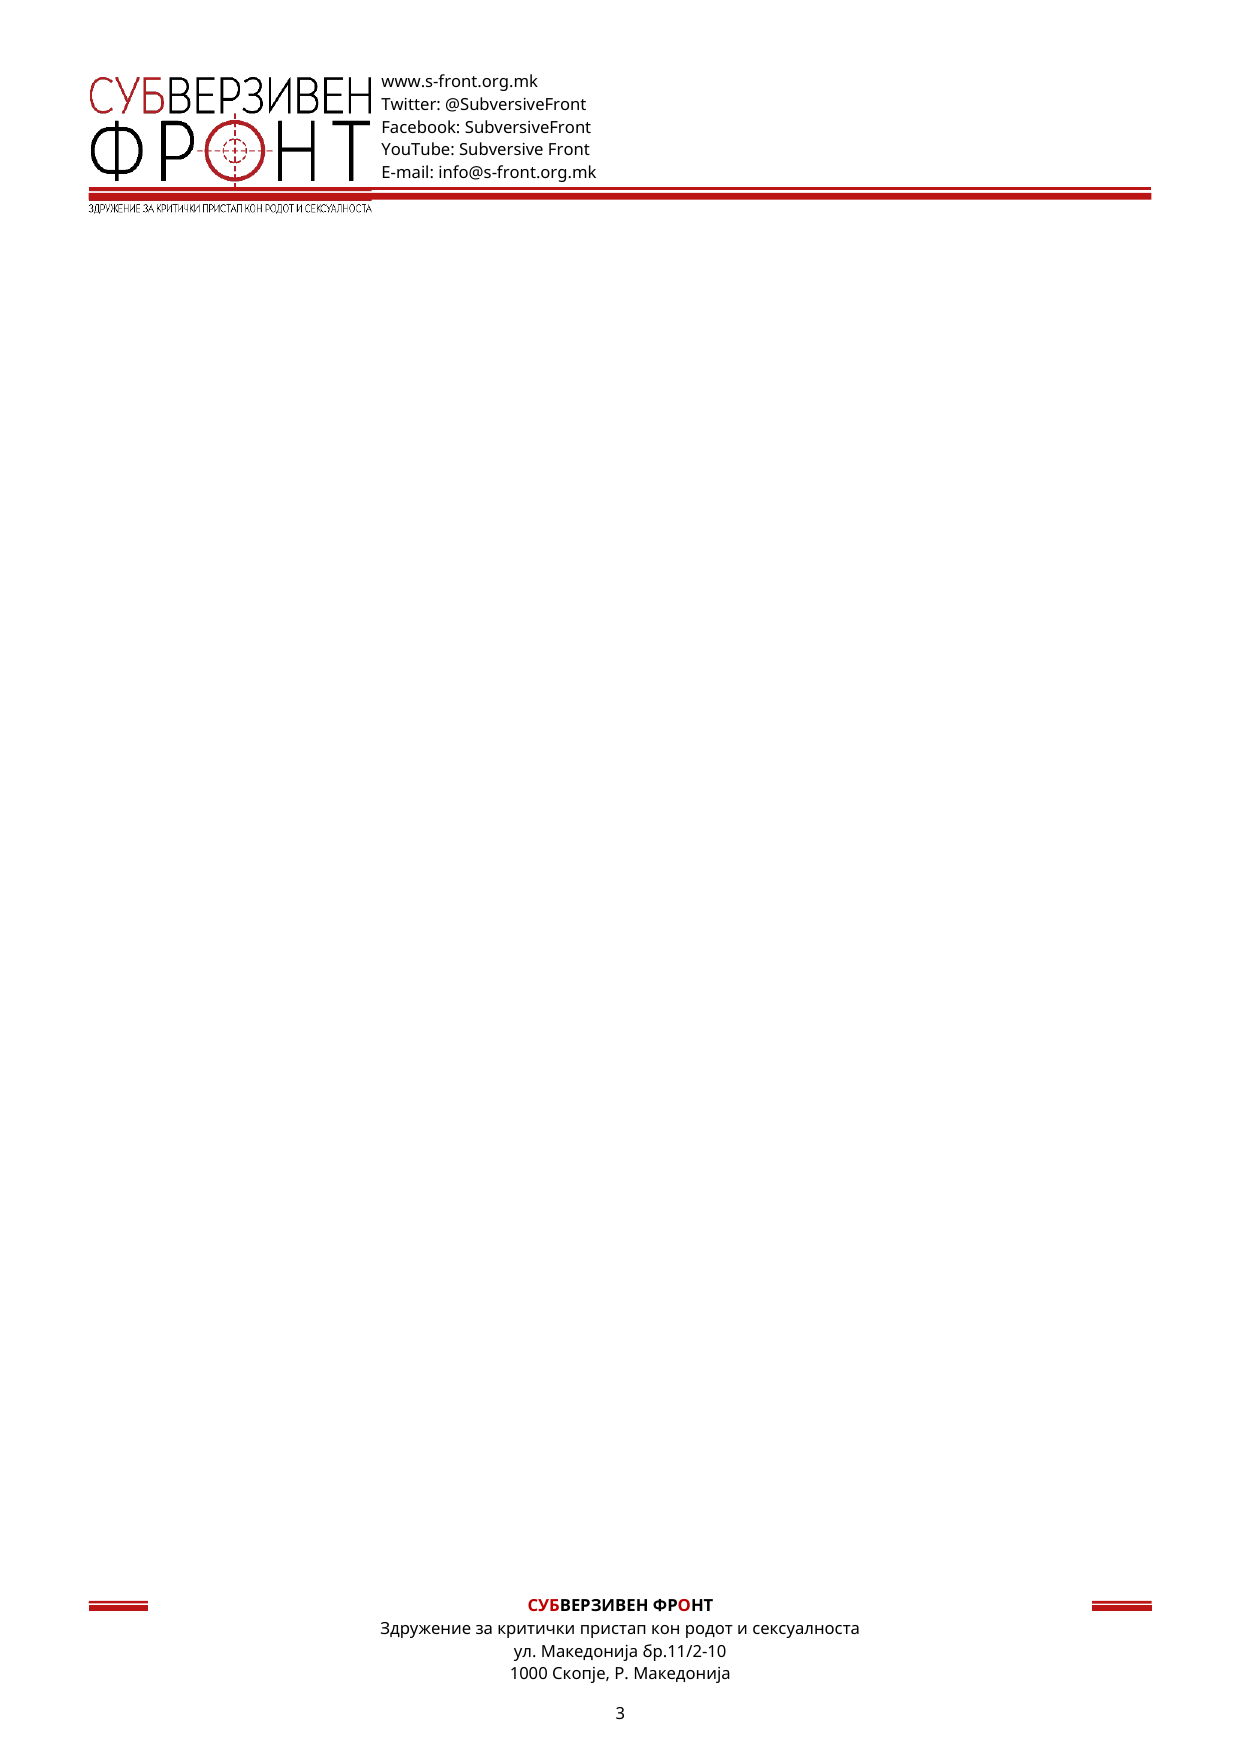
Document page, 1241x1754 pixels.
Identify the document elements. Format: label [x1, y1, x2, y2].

picture [76, 67, 384, 222]
